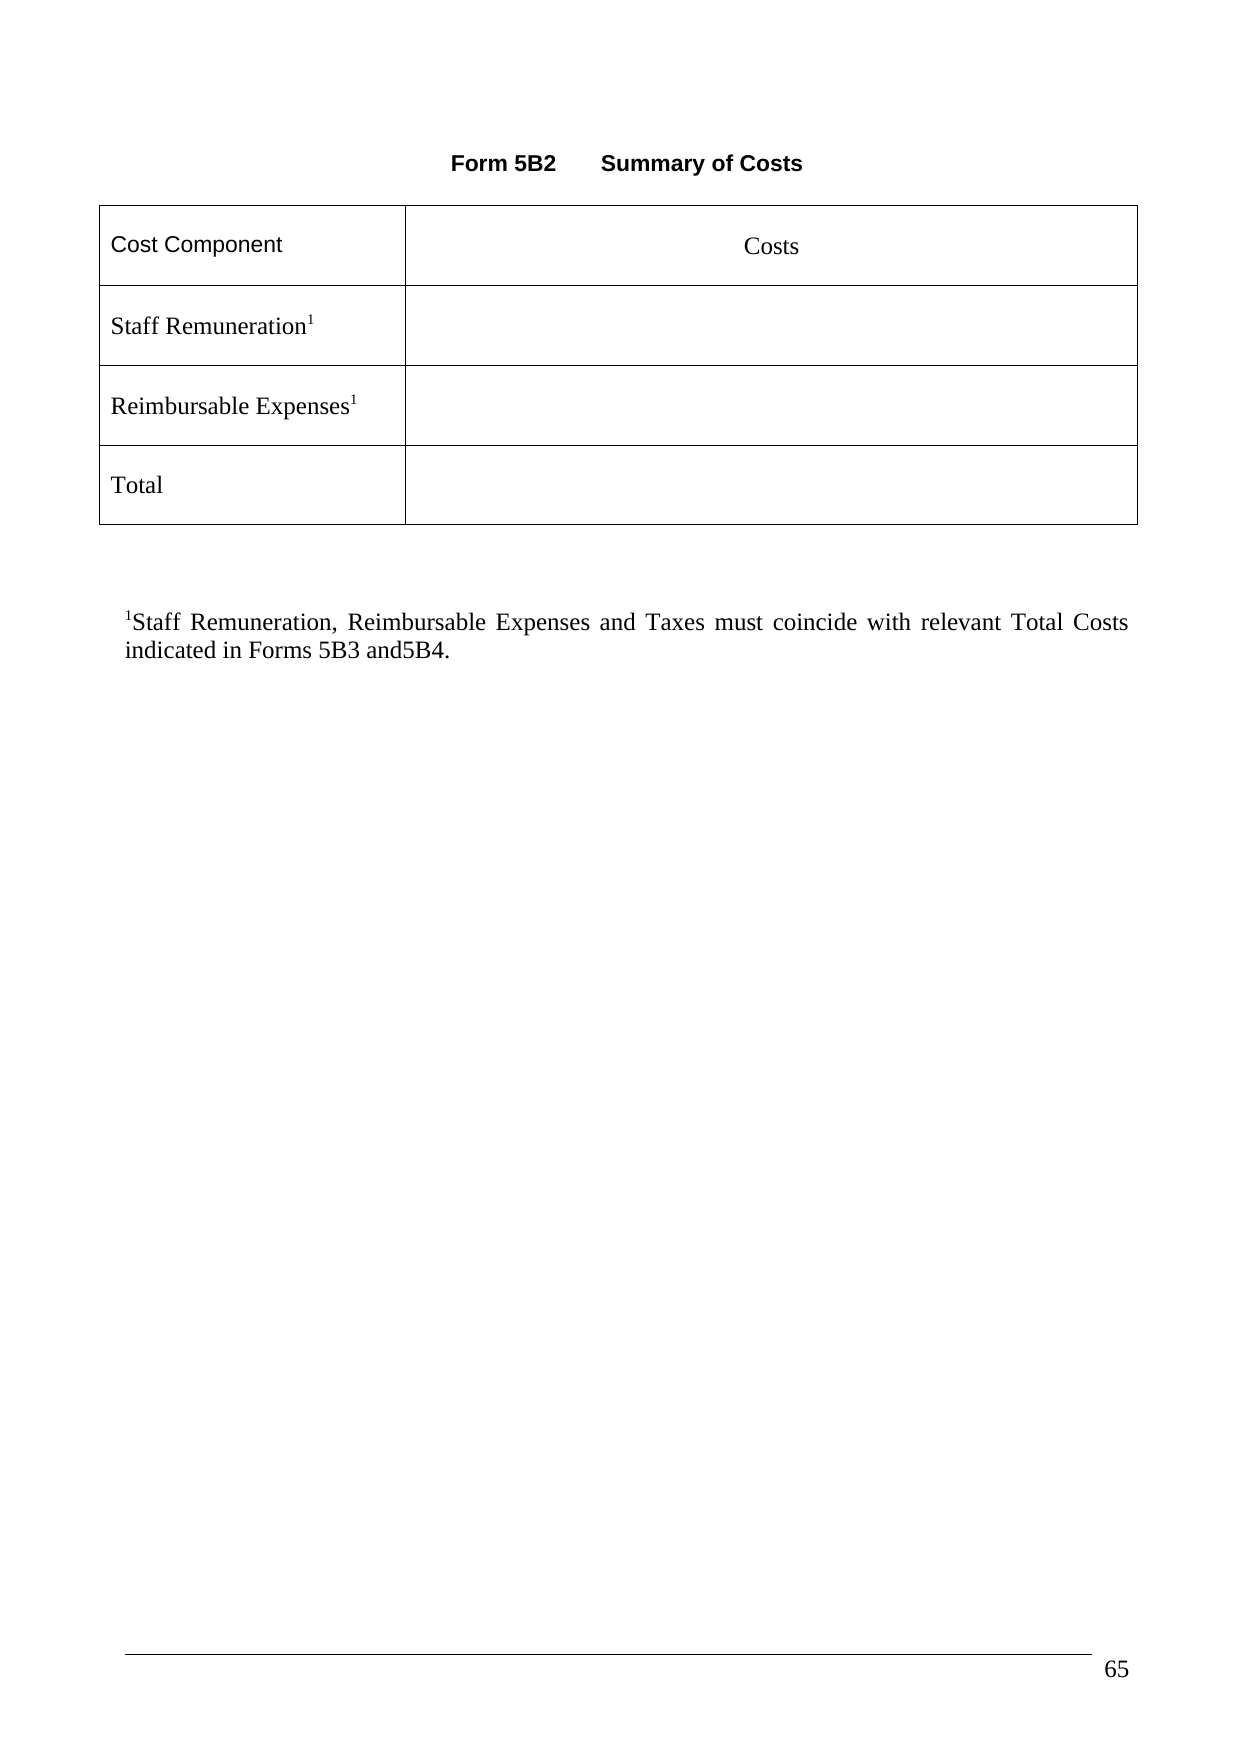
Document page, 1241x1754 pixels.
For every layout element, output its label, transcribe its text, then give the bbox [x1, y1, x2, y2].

table_header Costs [406, 206, 1137, 285]
table_cell Staff Remuneration1 [100, 286, 405, 365]
table_header Cost Component [100, 206, 405, 285]
table_cell [406, 286, 1137, 365]
table_cell Reimbursable Expenses1 [100, 366, 405, 444]
text 1Staff Remuneration, Reimbursable Expenses and Taxes must coincide with relevant Total Costs indicated in Forms 5B3 and5B4. [124, 607, 1129, 664]
table_cell [406, 446, 1137, 524]
table_cell Total [100, 446, 405, 524]
subtitle Form 5B2 Summary of Costs [124, 150, 1129, 176]
table_cell [406, 366, 1137, 444]
